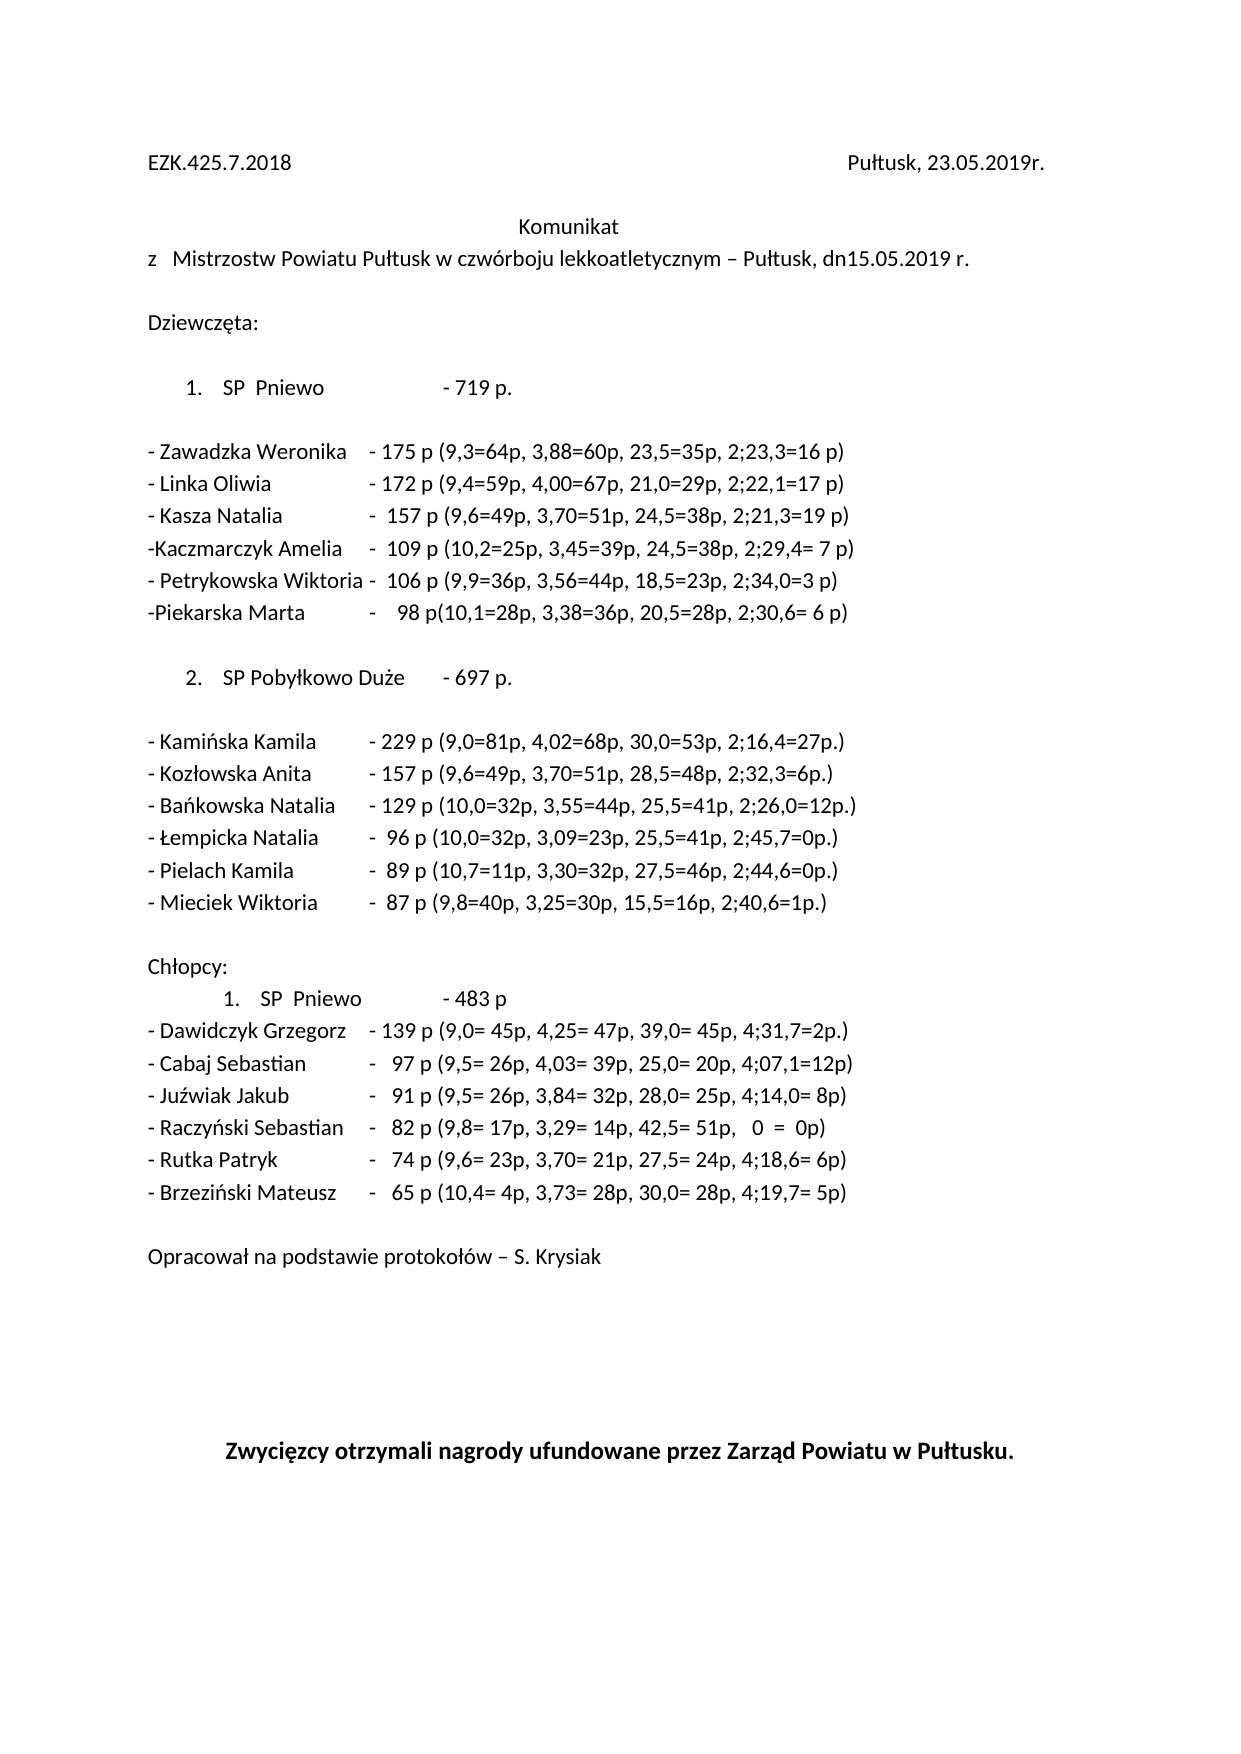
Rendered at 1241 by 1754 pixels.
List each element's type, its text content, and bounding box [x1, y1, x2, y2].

text Zwycięzcy otrzymali nagrody ufundowane przez Zarząd Powiatu w Pułtusku. [148, 1435, 1093, 1466]
text - Cabaj Sebastian - 97 p (9,5= 26p, 4,03= 39p, 25,0= 20p, 4;07,1=12p) [148, 1049, 1093, 1077]
text EZK.425.7.2018 Pułtusk, 23.05.2019r. [148, 148, 1093, 208]
text - Linka Oliwia - 172 p (9,4=59p, 4,00=67p, 21,0=29p, 2;22,1=17 p) [148, 469, 1093, 497]
text Komunikat [148, 212, 1093, 240]
text -Kaczmarczyk Amelia - 109 p (10,2=25p, 3,45=39p, 24,5=38p, 2;29,4= 7 p) [148, 534, 1093, 562]
text - Mieciek Wiktoria - 87 p (9,8=40p, 3,25=30p, 15,5=16p, 2;40,6=1p.) [148, 888, 1093, 916]
list SP Pniewo - 483 p [223, 984, 1093, 1012]
text - Petrykowska Wiktoria - 106 p (9,9=36p, 3,56=44p, 18,5=23p, 2;34,0=3 p) [148, 566, 1093, 594]
text - Bańkowska Natalia - 129 p (10,0=32p, 3,55=44p, 25,5=41p, 2;26,0=12p.) [148, 791, 1093, 819]
text - Pielach Kamila - 89 p (10,7=11p, 3,30=32p, 27,5=46p, 2;44,6=0p.) [148, 856, 1093, 884]
text - Kozłowska Anita - 157 p (9,6=49p, 3,70=51p, 28,5=48p, 2;32,3=6p.) [148, 759, 1093, 787]
text - Raczyński Sebastian - 82 p (9,8= 17p, 3,29= 14p, 42,5= 51p, 0 = 0p) [148, 1113, 1093, 1141]
text z Mistrzostw Powiatu Pułtusk w czwórboju lekkoatletycznym – Pułtusk, dn15.05.2019 r. [148, 244, 1093, 272]
text - Zawadzka Weronika - 175 p (9,3=64p, 3,88=60p, 23,5=35p, 2;23,3=16 p) [148, 437, 1093, 465]
text Opracował na podstawie protokołów – S. Krysiak [148, 1242, 1093, 1270]
text -Piekarska Marta - 98 p(10,1=28p, 3,38=36p, 20,5=28p, 2;30,6= 6 p) [148, 598, 1093, 626]
text - Łempicka Natalia - 96 p (10,0=32p, 3,09=23p, 25,5=41p, 2;45,7=0p.) [148, 823, 1093, 852]
text - Rutka Patryk - 74 p (9,6= 23p, 3,70= 21p, 27,5= 24p, 4;18,6= 6p) [148, 1145, 1093, 1173]
text - Kasza Natalia - 157 p (9,6=49p, 3,70=51p, 24,5=38p, 2;21,3=19 p) [148, 502, 1093, 530]
text - Dawidczyk Grzegorz - 139 p (9,0= 45p, 4,25= 47p, 39,0= 45p, 4;31,7=2p.) [148, 1017, 1093, 1045]
text - Brzeziński Mateusz - 65 p (10,4= 4p, 3,73= 28p, 30,0= 28p, 4;19,7= 5p) [148, 1178, 1093, 1206]
text Dziewczęta: [148, 308, 1093, 337]
text - Juźwiak Jakub - 91 p (9,5= 26p, 3,84= 32p, 28,0= 25p, 4;14,0= 8p) [148, 1081, 1093, 1109]
list SP Pobyłkowo Duże - 697 p. [185, 663, 1093, 691]
text Chłopcy: [148, 952, 1093, 980]
list SP Pniewo - 719 p. [185, 373, 1093, 401]
text - Kamińska Kamila - 229 p (9,0=81p, 4,02=68p, 30,0=53p, 2;16,4=27p.) [148, 727, 1093, 755]
